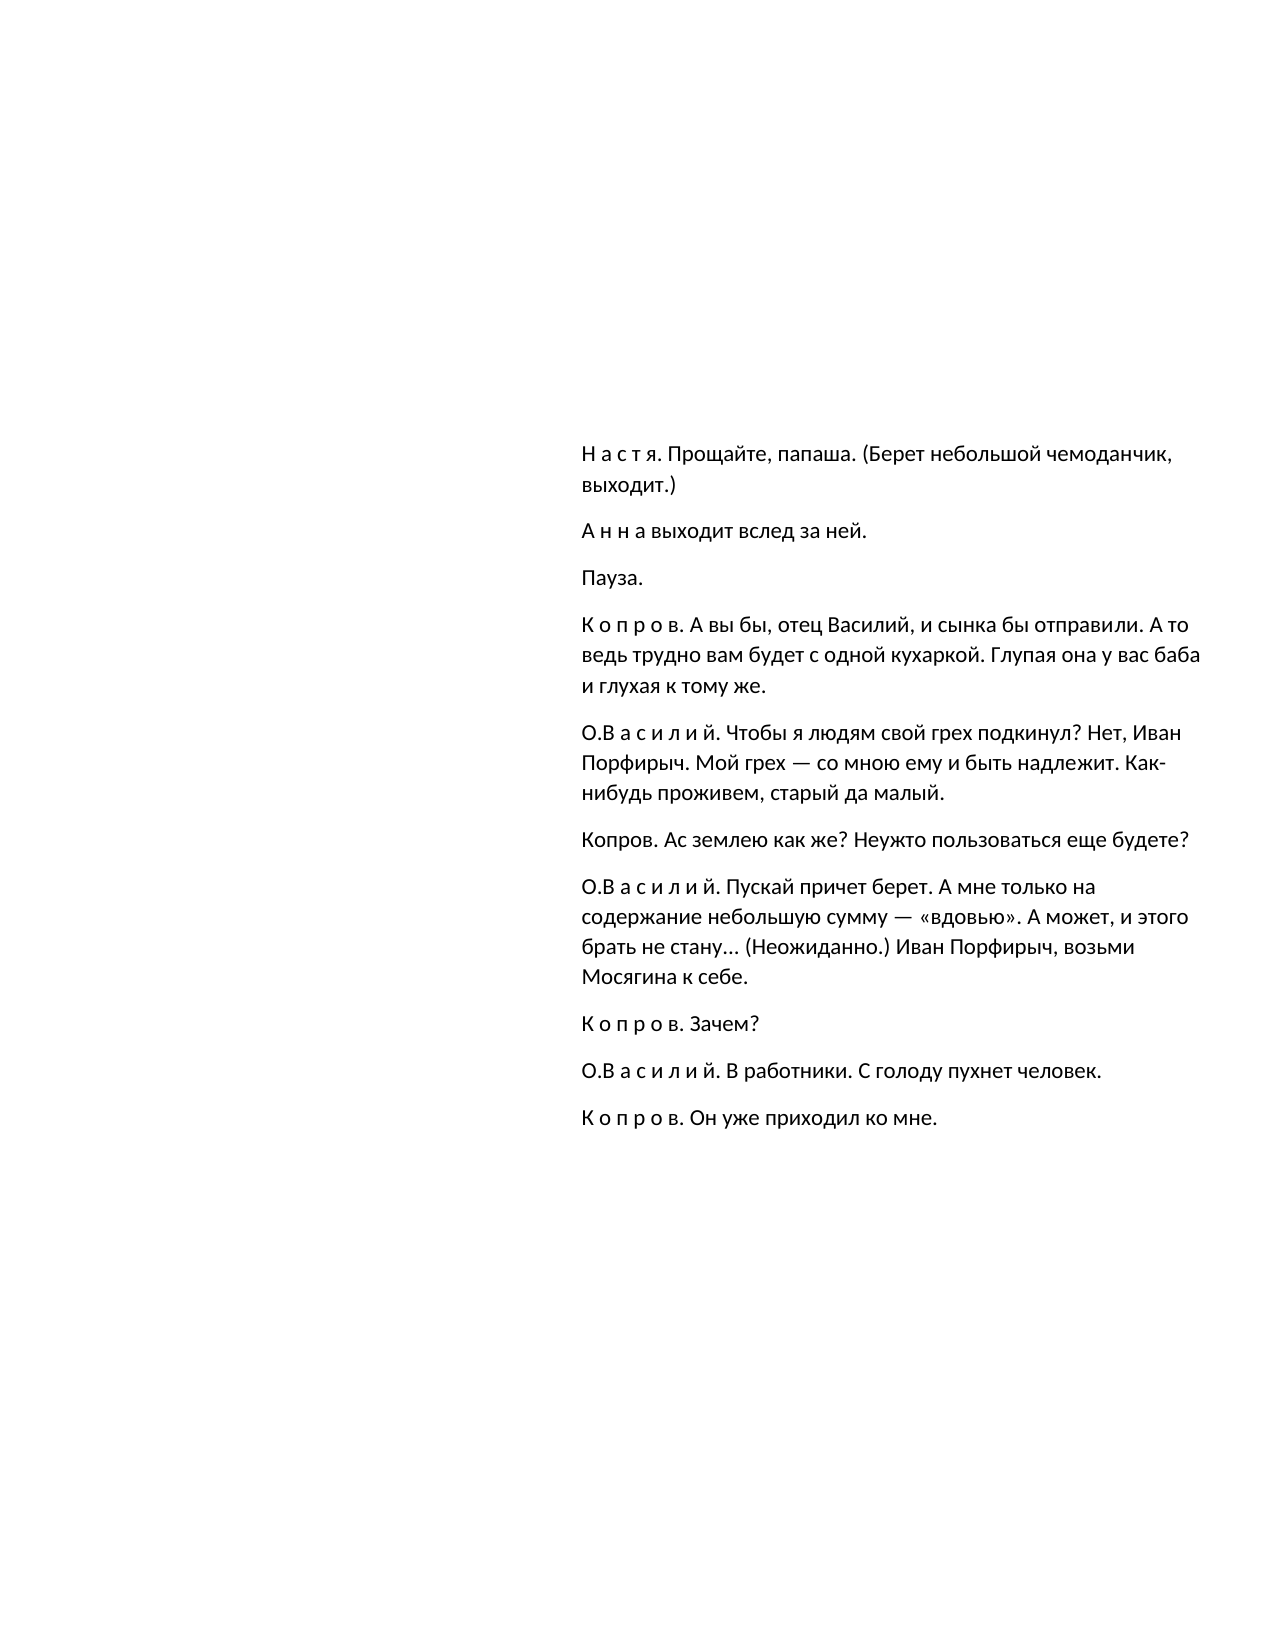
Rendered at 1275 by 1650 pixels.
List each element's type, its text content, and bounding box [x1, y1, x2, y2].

text О.В а с и л и й. Пускай причет берет. А мне только на содержание небольшую сумму — «вдовью». А может, и этого брать не стану... (Неожиданно.) Иван Порфирыч, возьми Мосягина к себе. [581, 872, 1205, 991]
text К о п р о в. Зачем? [581, 1009, 1205, 1037]
text К о п р о в. А вы бы, отец Василий, и сынка бы отправили. А то ведь трудно вам будет с одной кухаркой. Глупая она у вас баба и глухая к тому же. [581, 610, 1205, 699]
text Н а с т я. Прощайте, папаша. (Берет небольшой чемоданчик, выходит.) [581, 439, 1205, 498]
text О.В а с и л и й. В работники. С голоду пухнет человек. [581, 1056, 1205, 1084]
text А н н а выходит вслед за ней. [581, 517, 1205, 545]
text Копров. Ас землею как же? Неужто пользоваться еще будете? [581, 825, 1205, 853]
text Пауза. [581, 563, 1205, 592]
text К о п р о в. Он уже приходил ко мне. [581, 1103, 1205, 1131]
text О.В а с и л и й. Чтобы я людям свой грех подкинул? Нет, Иван Порфирыч. Мой грех — со мною ему и быть надлежит. Как-нибудь проживем, старый да малый. [581, 718, 1205, 806]
